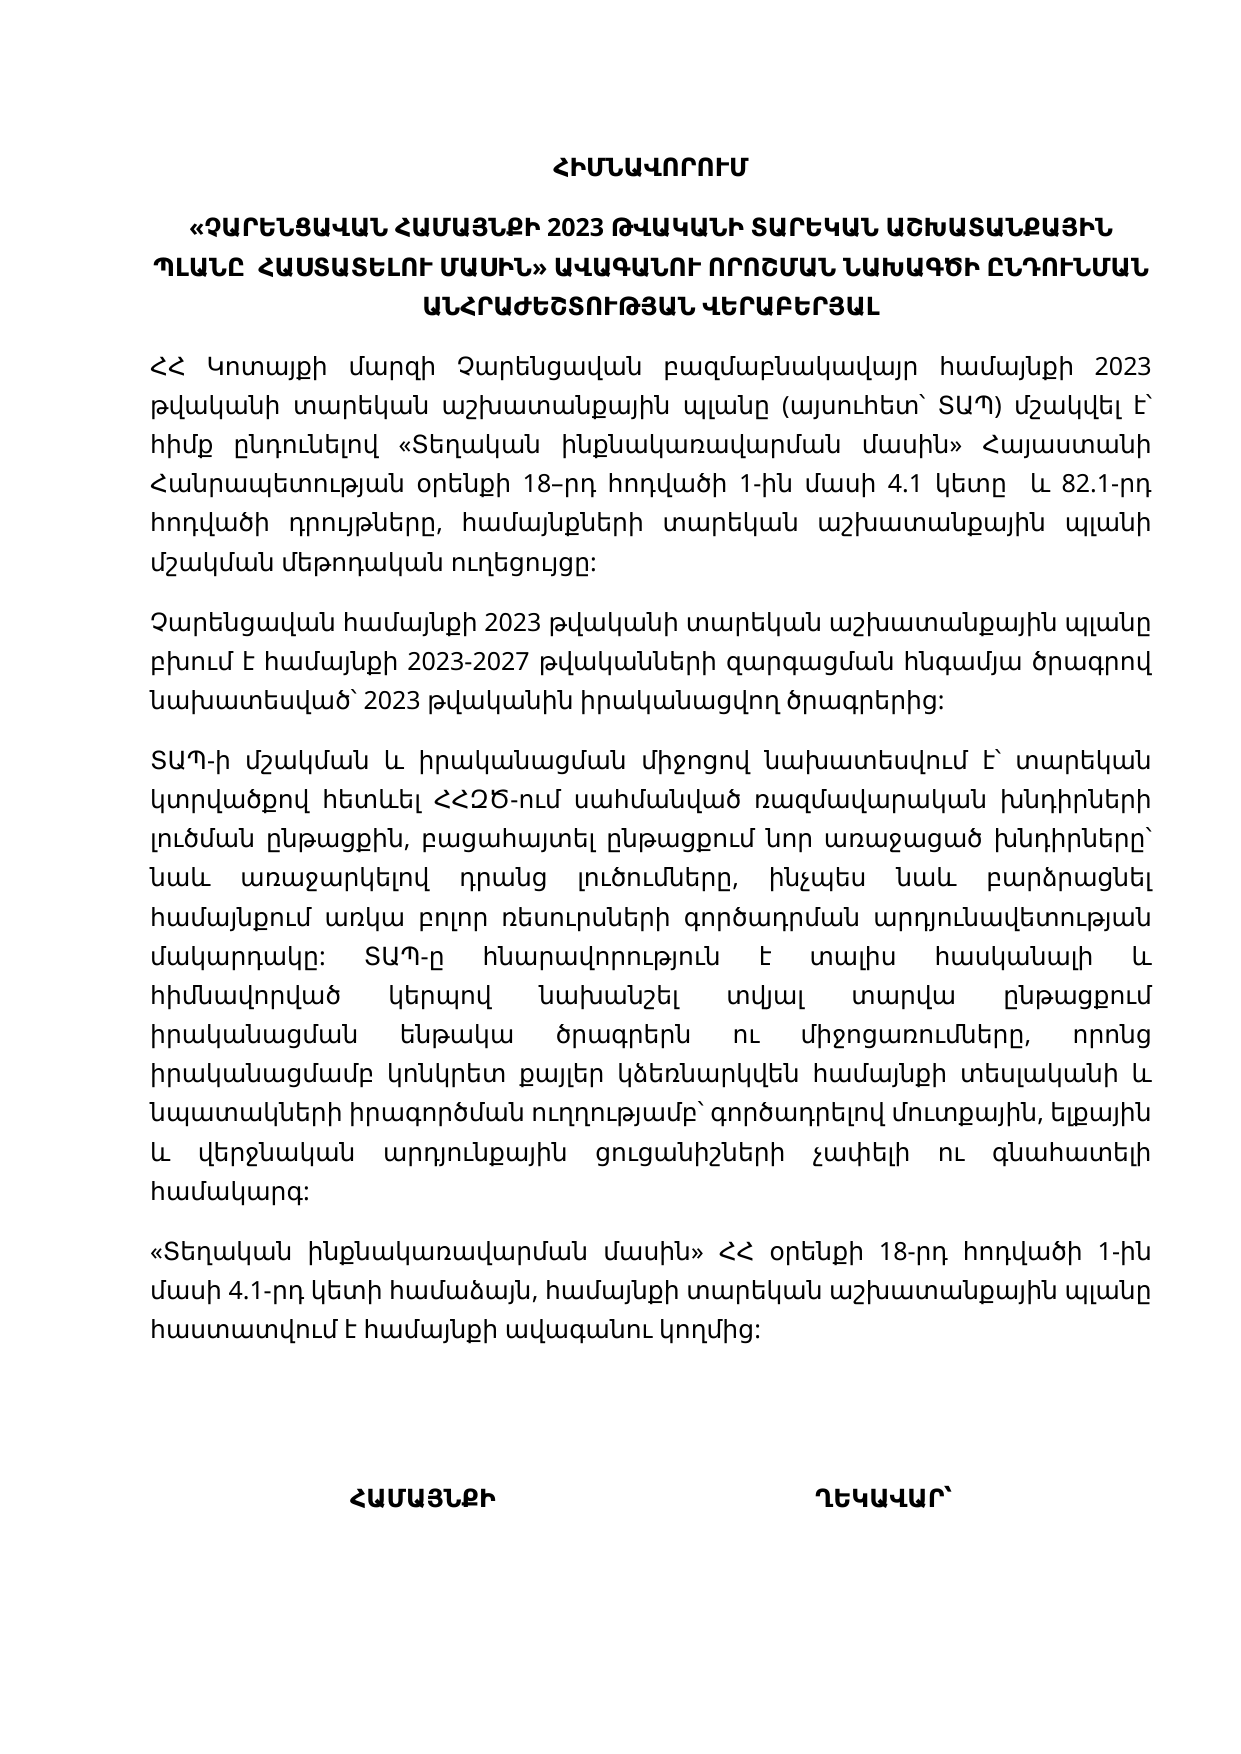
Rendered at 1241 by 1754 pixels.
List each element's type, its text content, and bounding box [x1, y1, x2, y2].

text ՀԻՄՆԱՎՈՐՈՒՄ [150, 150, 1152, 184]
text ՀԱՄԱՅՆՔԻ ՂԵԿԱՎԱՐ՝ [150, 1480, 1152, 1514]
text ՏԱՊ-ի մշակման և իրականացման միջոցով նախատեսվում է՝ տարեկան կտրվածքով հետևել ՀՀԶԾ-ում սահմանված ռազմավարական խնդիրների լուծման ընթացքին, բացահայտել ընթացքում նոր առաջացած խնդիրները՝ նաև առաջարկելով դրանց լուծումները, ինչպես նաև բարձրացնել համայնքում առկա բոլոր ռեսուրսների գործադրման արդյունավետության մակարդակը: ՏԱՊ-ը հնարավորություն է տալիս հասկանալի և հիմնավորված կերպով նախանշել տվյալ տարվա ընթացքում իրականացման ենթակա ծրագրերն ու միջոցառումները, որոնց իրականացմամբ կոնկրետ քայլեր կձեռնարկվեն համայնքի տեսլականի և նպատակների իրագործման ուղղությամբ՝ գործադրելով մուտքային, ելքային և վերջնական արդյունքային ցուցանիշների չափելի ու գնահատելի համակարգ: [150, 742, 1152, 1207]
text Չարենցավան համայնքի 2023 թվականի տարեկան աշխատանքային պլանը բխում է համայնքի 2023-2027 թվականների զարգացման հնգամյա ծրագրով նախատեսված՝ 2023 թվականին իրականացվող ծրագրերից: [150, 604, 1152, 717]
text ՀՀ Կոտայքի մարզի Չարենցավան բազմաբնակավայր համայնքի 2023 թվականի տարեկան աշխատանքային պլանը (այսուհետ՝ ՏԱՊ) մշակվել է՝ հիմք ընդունելով «Տեղական ինքնակառավարման մասին» Հայաստանի Հանրապետության օրենքի 18–րդ հոդվածի 1-ին մասի 4.1 կետը և 82.1-րդ հոդվածի դրույթները, համայնքների տարեկան աշխատանքային պլանի մշակման մեթոդական ուղեցույցը: [150, 348, 1152, 578]
text «ՉԱՐԵՆՑԱՎԱՆ ՀԱՄԱՅՆՔԻ 2023 ԹՎԱԿԱՆԻ ՏԱՐԵԿԱՆ ԱՇԽԱՏԱՆՔԱՅԻՆ ՊԼԱՆԸ ՀԱՍՏԱՏԵԼՈՒ ՄԱՍԻՆ» ԱՎԱԳԱՆՈՒ ՈՐՈՇՄԱՆ ՆԱԽԱԳԾԻ ԸՆԴՈՒՆՄԱՆ ԱՆՀՐԱԺԵՇՏՈՒԹՅԱՆ ՎԵՐԱԲԵՐՅԱԼ [150, 210, 1152, 322]
text «Տեղական ինքնակառավարման մասին» ՀՀ օրենքի 18-րդ հոդվածի 1-ին մասի 4.1-րդ կետի համաձայն, համայնքի տարեկան աշխատանքային պլանը հաստատվում է համայնքի ավագանու կողմից: [150, 1233, 1152, 1346]
